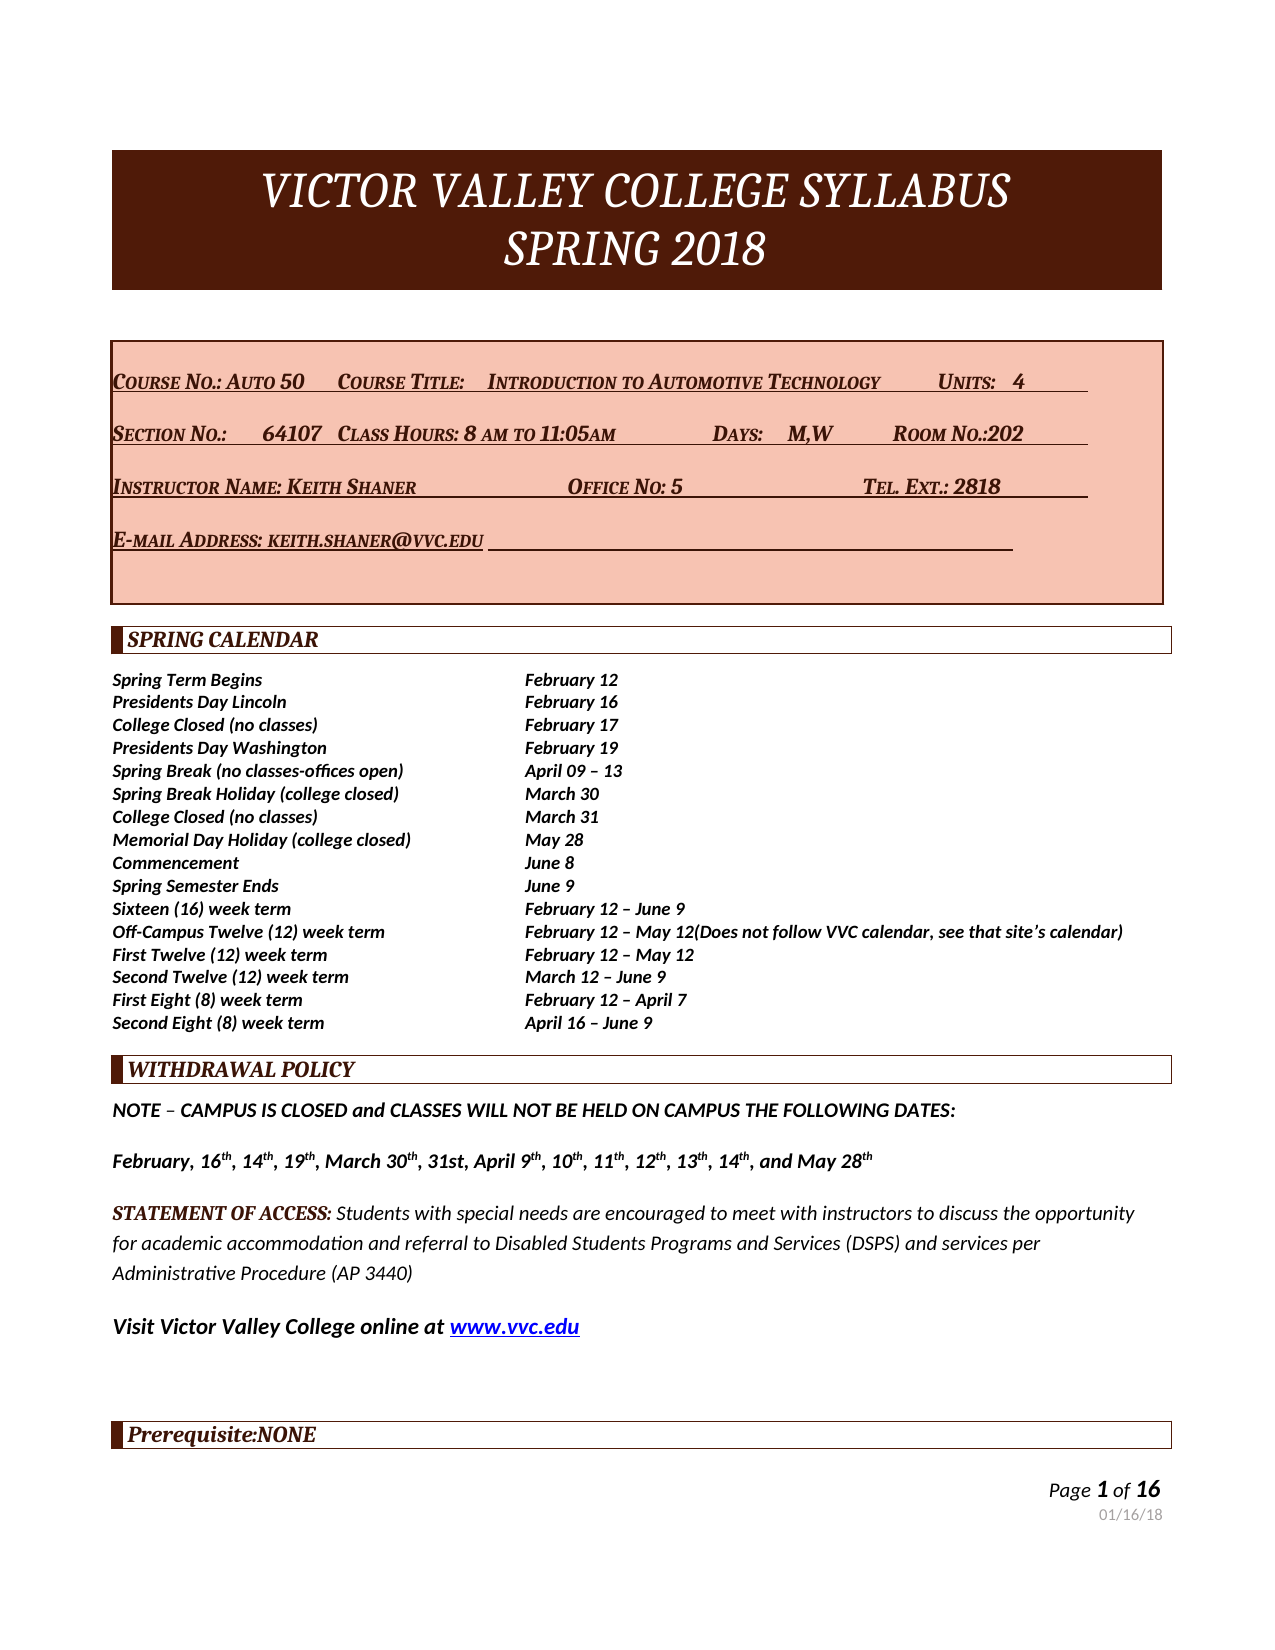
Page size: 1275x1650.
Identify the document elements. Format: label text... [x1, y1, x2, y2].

subtitle Prerequisite:NONE [123, 1422, 1171, 1448]
text Spring Semester Ends June 9 [112, 874, 1162, 897]
subtitle SPRING CALENDAR [123, 627, 1171, 653]
text First Eight (8) week term February 12 – April 7 [112, 989, 1162, 1012]
title SPRING 2018 [112, 207, 1162, 290]
text Commencement June 8 [112, 851, 1162, 874]
text Second Twelve (12) week term March 12 – June 9 [112, 966, 1162, 989]
text Spring Term Begins February 12 [112, 668, 1162, 691]
text College Closed (no classes) February 17 [112, 714, 1162, 737]
text NOTE – CAMPUS IS CLOSED and CLASSES WILL NOT BE HELD ON CAMPUS THE FOLLOWING DATES: [112, 1097, 1162, 1123]
text First Twelve (12) week term February 12 – May 12 [112, 943, 1162, 966]
text Sixteen (16) week term February 12 – June 9 [112, 897, 1162, 920]
text Spring Break Holiday (college closed) March 30 [112, 782, 1162, 805]
subtitle E-mail Address: keith.shaner@vvc.edu [113, 524, 1162, 603]
text Visit Victor Valley College online at www.vvc.edu [112, 1312, 1162, 1340]
text February, 16th, 14th, 19th, March 30th, 31st, April 9th, 10th, 11th, 12th, 13th, 14th, and May 28th [112, 1148, 1162, 1174]
text Memorial Day Holiday (college closed) May 28 [112, 828, 1162, 851]
text Presidents Day Washington February 19 [112, 737, 1162, 759]
text Off-Campus Twelve (12) week term February 12 – May 12(Does not follow VVC calendar, see that site’s calendar) [112, 920, 1162, 943]
text Presidents Day Lincoln February 16 [112, 691, 1162, 714]
subtitle Instructor Name: Keith Shaner Office No: 5 Tel. Ext.: 2818 [113, 472, 1162, 500]
subtitle WITHDRAWAL POLICY [123, 1056, 1171, 1083]
subtitle Course No.: Auto 50 Course Title: Introduction to Automotive Technology Units: 4 [113, 368, 1162, 395]
text STATEMENT OF ACCESS: Students with special needs are encouraged to meet with instructors to discuss the opportunity for academic accommodation and referral to Disabled Students Programs and Services (DSPS) and services per Administrative Procedure (AP 3440) [112, 1200, 1162, 1286]
subtitle Section No.: 64107 Class Hours: 8 am to 11:05am Days: M,W Room No.:202 [113, 419, 1162, 447]
text College Closed (no classes) March 31 [112, 805, 1162, 828]
text Second Eight (8) week term April 16 – June 9 [112, 1012, 1162, 1034]
text Spring Break (no classes-offices open) April 09 – 13 [112, 759, 1162, 782]
title VICTOR VALLEY COLLEGE SYLLABUS [112, 151, 1162, 207]
